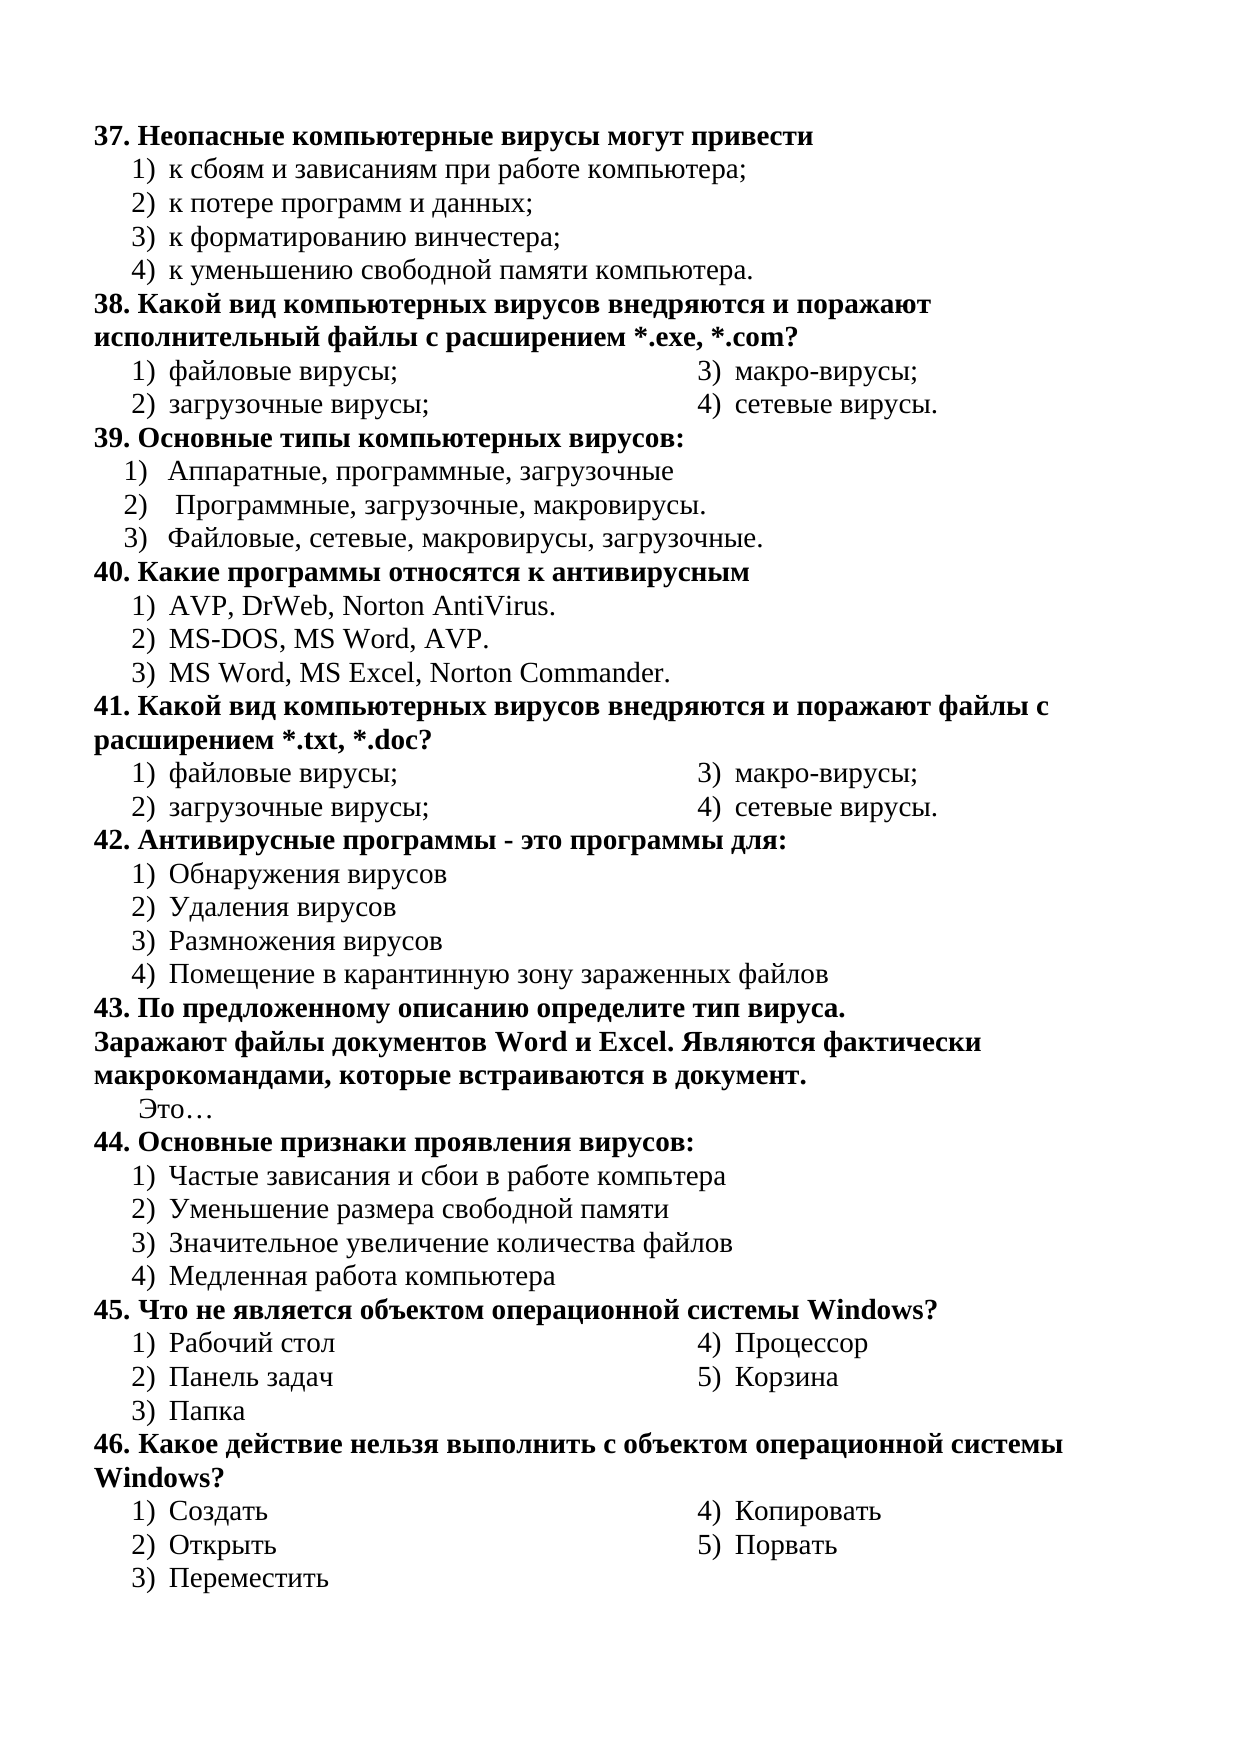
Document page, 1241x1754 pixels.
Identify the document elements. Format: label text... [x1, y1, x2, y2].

list к потере программ и данных; [131, 185, 1152, 219]
list Обнаружения вирусов [131, 856, 1152, 889]
list Медленная работа компьютера [131, 1258, 1152, 1292]
text 40. Какие программы относятся к антивирусным [94, 554, 1152, 588]
list Частые зависания и сбои в работе компьтера [131, 1158, 1152, 1191]
list файловые вирусы; [131, 353, 586, 386]
list Значительное увеличение количества файлов [131, 1225, 1152, 1258]
list Папка [131, 1393, 586, 1426]
text 41. Какой вид компьютерных вирусов внедряются и поражают файлы с расширением *.txt, *.doc? [94, 688, 1152, 755]
list Аппаратные, программные, загрузочные [123, 453, 1152, 487]
list к уменьшению свободной памяти компьютера. [131, 252, 1152, 286]
list Удаления вирусов [131, 889, 1152, 923]
text 42. Антивирусные программы - это программы для: [94, 822, 1152, 856]
list Какое действие нельзя выполнить с объектом операционной системы Windows? [94, 1426, 1152, 1493]
list к форматированию винчестера; [131, 219, 1152, 252]
list сетевые вирусы. [697, 386, 1152, 420]
list AVP, DrWeb, Norton AntiVirus. [131, 588, 1152, 621]
list Открыть [131, 1527, 586, 1560]
list Файловые, сетевые, макровирусы, загрузочные. [123, 521, 1152, 554]
list Порвать [697, 1527, 1152, 1560]
list Процессор [697, 1326, 1152, 1359]
list Переместить [131, 1560, 586, 1594]
list Помещение в карантинную зону зараженных файлов [131, 957, 1152, 990]
list сетевые вирусы. [697, 789, 1152, 822]
list Копировать [697, 1493, 1152, 1527]
list Панель задач [131, 1359, 586, 1393]
list макро-вирусы; [697, 353, 1152, 386]
text 39. Основные типы компьютерных вирусов: [94, 420, 1152, 453]
list Размножения вирусов [131, 923, 1152, 957]
list файловые вирусы; [131, 755, 586, 789]
list загрузочные вирусы; [131, 789, 586, 822]
list загрузочные вирусы; [131, 386, 586, 420]
list к сбоям и зависаниям при работе компьютера; [131, 152, 1152, 185]
text 38. Какой вид компьютерных вирусов внедряются и поражают исполнительный файлы с расширением *.exe, *.com? [94, 286, 1152, 353]
list MS Word, MS Excel, Norton Commander. [131, 655, 1152, 688]
list Что не является объектом операционной системы Windows? [94, 1292, 1152, 1326]
list MS-DOS, MS Word, AVP. [131, 621, 1152, 655]
list Уменьшение размера свободной памяти [131, 1191, 1152, 1225]
text 44. Основные признаки проявления вирусов: [94, 1124, 1152, 1158]
list Рабочий стол [131, 1326, 586, 1359]
list Создать [131, 1493, 586, 1527]
text 43. По предложенному описанию определите тип вируса. [94, 990, 1152, 1024]
text Заражают файлы документов Word и Excel. Являются фактически макрокомандами, которые встраиваются в документ. [94, 1024, 1152, 1091]
list макро-вирусы; [697, 755, 1152, 789]
list Программные, загрузочные, макровирусы. [123, 487, 1152, 521]
list Корзина [697, 1359, 1152, 1393]
text 37. Неопасные компьютерные вирусы могут привести [94, 118, 1152, 152]
text Это… [94, 1091, 1152, 1124]
